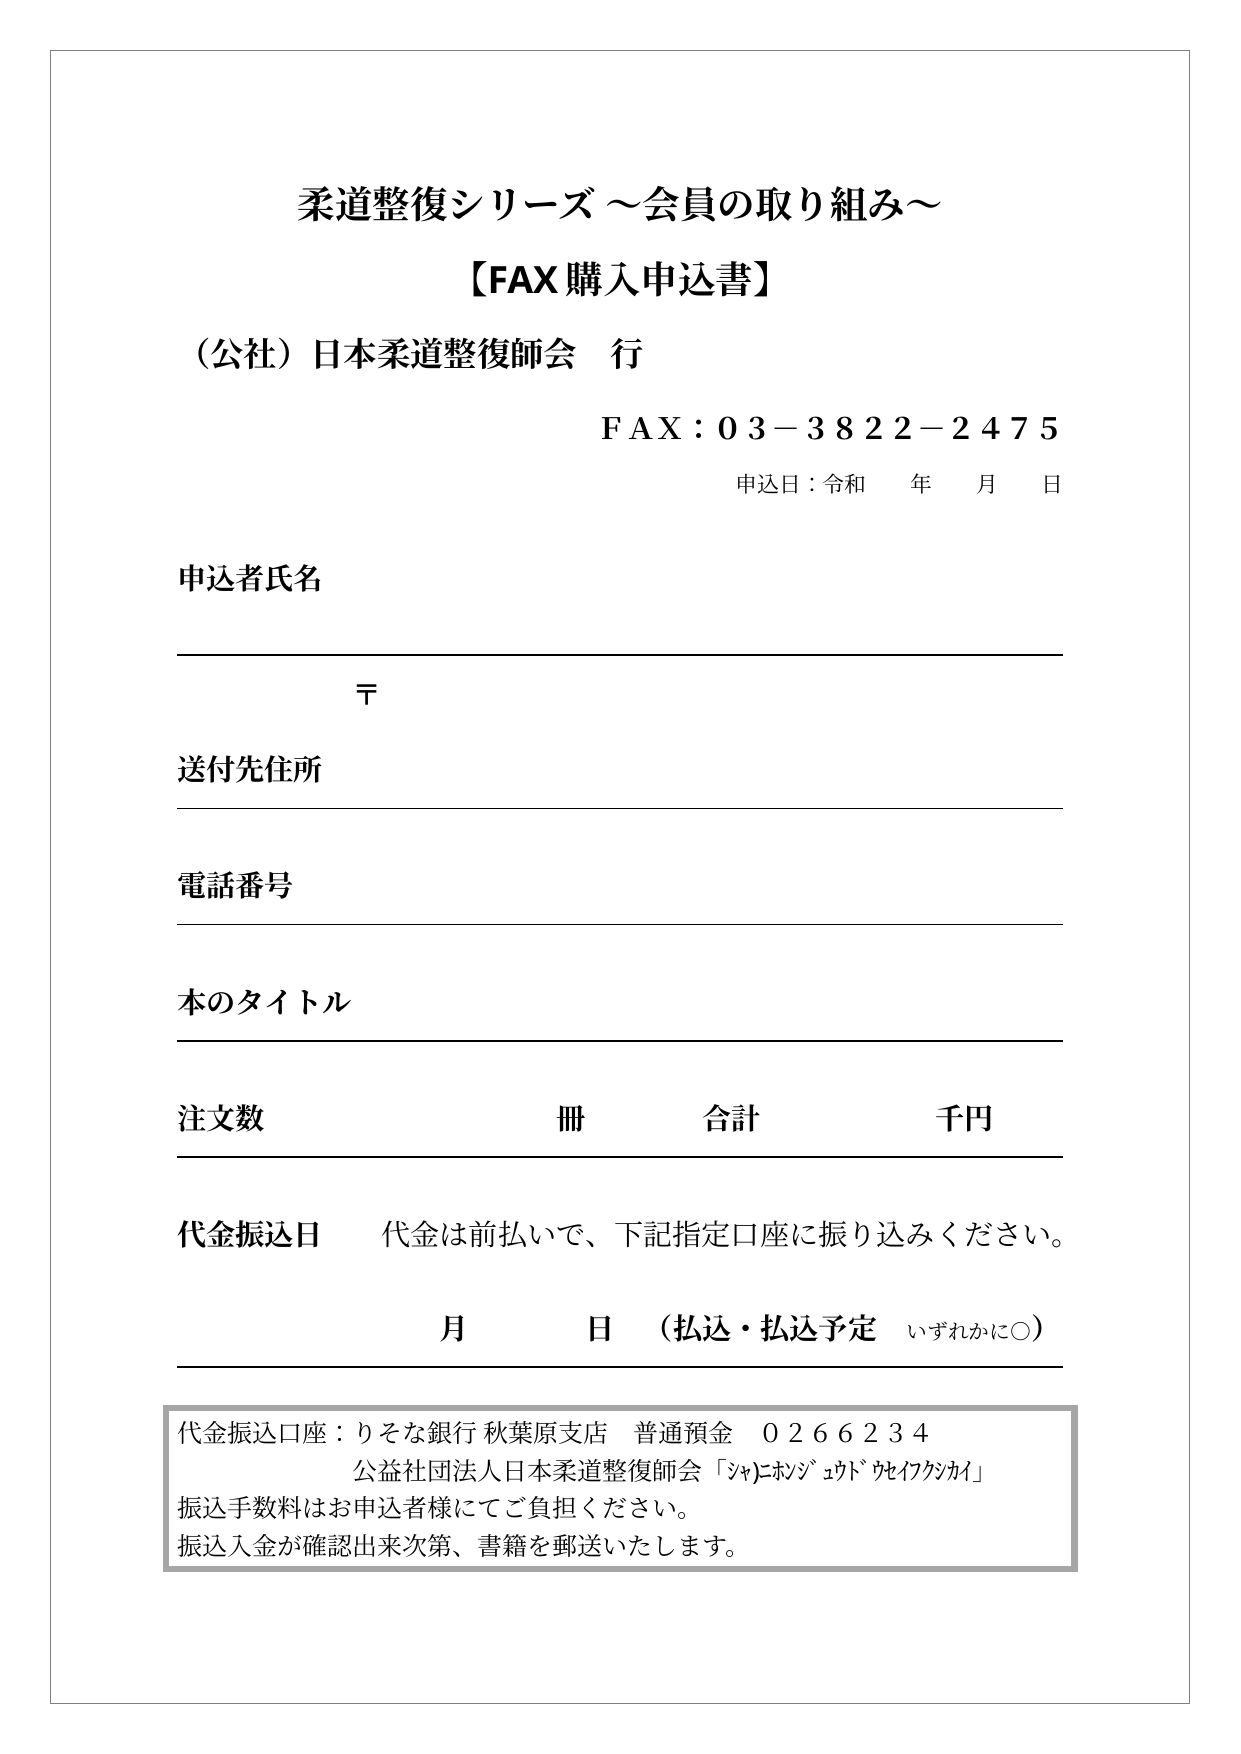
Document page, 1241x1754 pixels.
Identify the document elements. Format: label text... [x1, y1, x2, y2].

text 代金振込口座：りそな銀行 秋葉原支店 普通預金 ０２６６２３４ [169, 1411, 1071, 1451]
text 柔道整復シリーズ ～会員の取り組み～ [177, 164, 1063, 239]
text 電話番号 [177, 847, 1063, 924]
text ＦＡＸ：０３－３８２２－２４７５ [177, 389, 1063, 464]
text （公社）日本柔道整復師会 行 [177, 314, 1063, 389]
text 【FAX購入申込書】 [177, 239, 1063, 314]
text 本のタイトル [177, 963, 1063, 1040]
text 申込日：令和 年 月 日 [177, 464, 1063, 502]
text 振込入金が確認出来次第、書籍を郵送いたします。 [169, 1518, 1071, 1566]
text 申込者氏名 [177, 539, 1063, 614]
text 月 日 （払込・払込予定 いずれかに○） [177, 1289, 1063, 1366]
text 送付先住所 [177, 731, 1063, 808]
text 代金振込日 代金は前払いで、下記指定口座に振り込みください。 [177, 1195, 1063, 1270]
text 振込手数料はお申込者様にてご負担ください。 [177, 1488, 1063, 1518]
text 公益社団法人日本柔道整復師会「ｼｬ)ﾆﾎﾝｼﾞｭｳﾄﾞｳｾｲﾌｸｼｶｲ」 [177, 1451, 1063, 1488]
text 〒 [177, 656, 1063, 731]
text 注文数 冊 合計 千円 [177, 1079, 1063, 1156]
